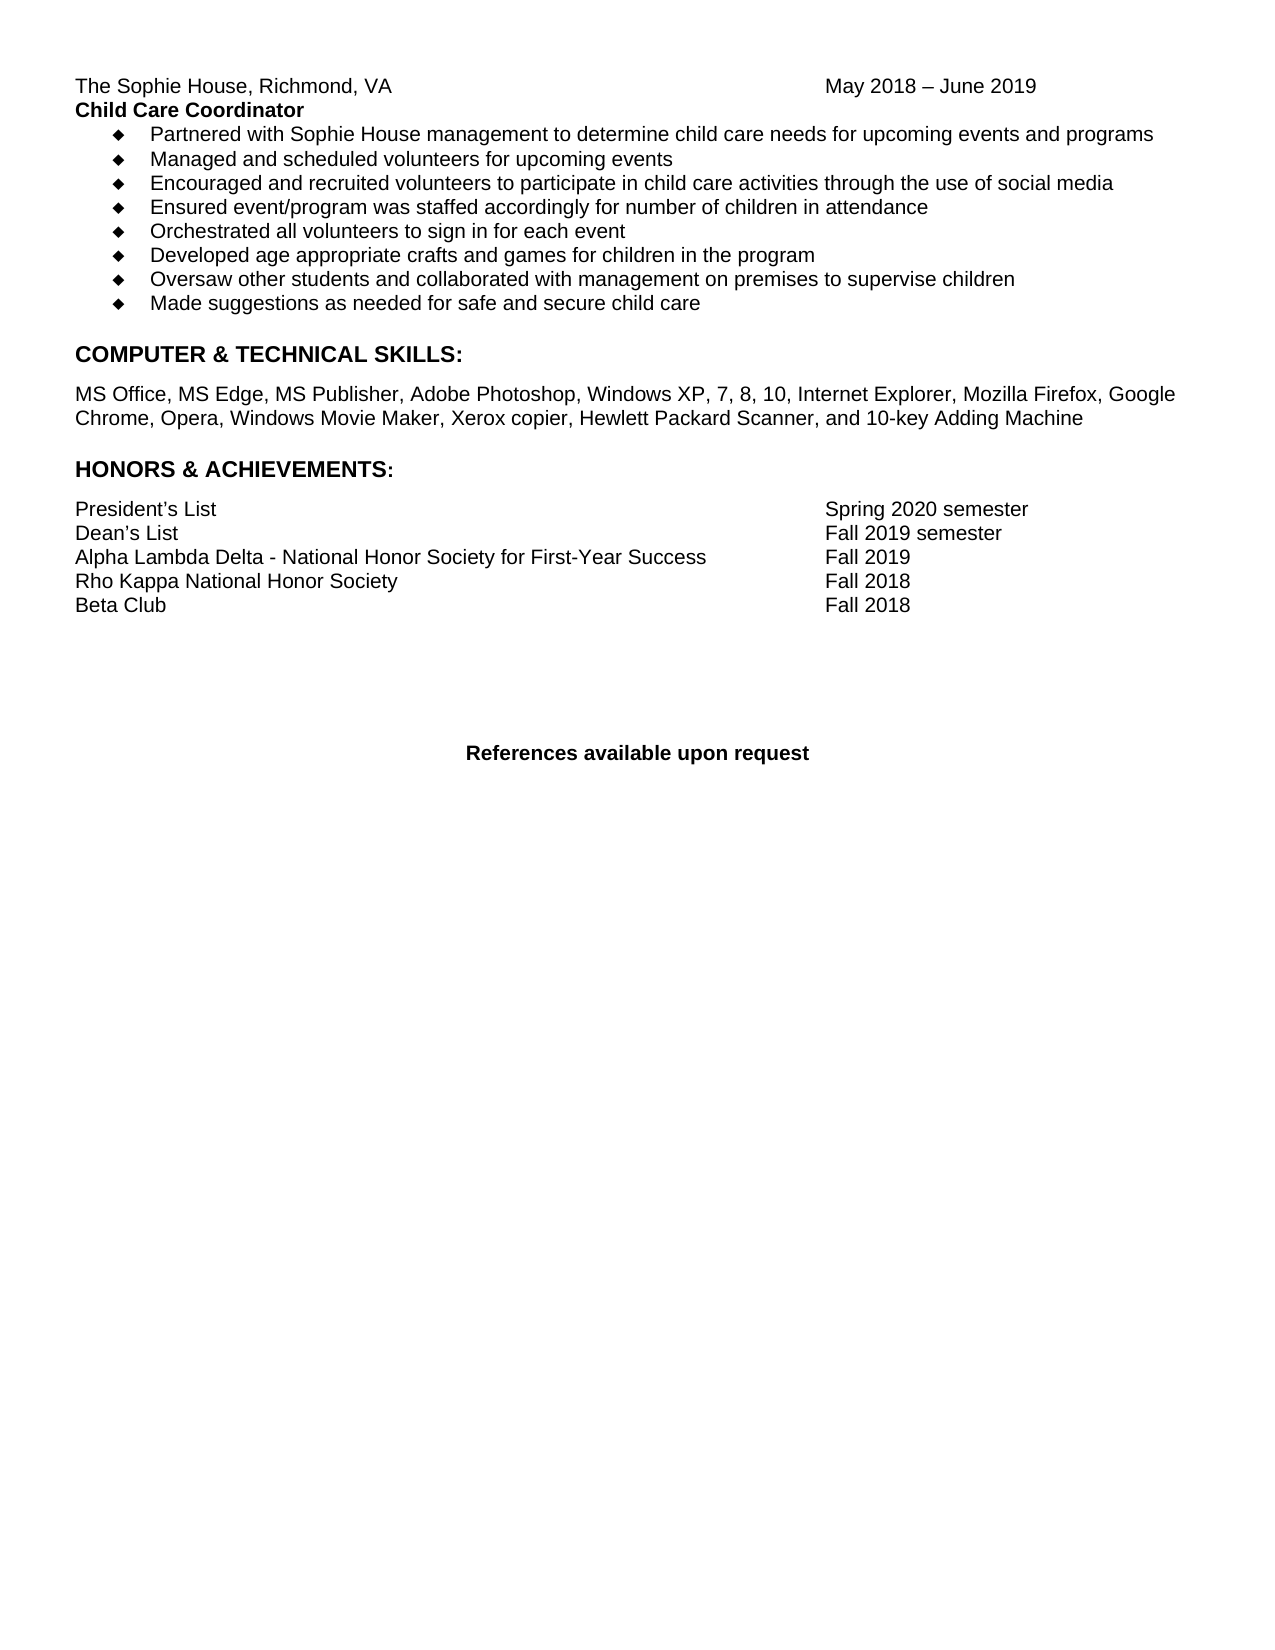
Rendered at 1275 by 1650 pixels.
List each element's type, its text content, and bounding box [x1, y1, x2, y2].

list Developed age appropriate crafts and games for children in the program [112, 243, 1200, 267]
list Partnered with Sophie House management to determine child care needs for upcoming events and programs [112, 122, 1200, 146]
text MS Office, MS Edge, MS Publisher, Adobe Photoshop, Windows XP, 7, 8, 10, Internet Explorer, Mozilla Firefox, Google Chrome, Opera, Windows Movie Maker, Xerox copier, Hewlett Packard Scanner, and 10-key Adding Machine [75, 382, 1200, 430]
list Oversaw other students and collaborated with management on premises to supervise children [112, 267, 1200, 291]
text Beta Club Fall 2018 [75, 593, 1200, 617]
list Ensured event/program was staffed accordingly for number of children in attendance [112, 194, 1200, 218]
text Rho Kappa National Honor Society Fall 2018 [75, 569, 1200, 593]
text Child Care Coordinator [75, 98, 1200, 122]
list Encouraged and recruited volunteers to participate in child care activities through the use of social media [112, 170, 1200, 194]
text COMPUTER & TECHNICAL SKILLS: [75, 341, 1200, 367]
text Dean’s List Fall 2019 semester [75, 521, 1200, 545]
list Managed and scheduled volunteers for upcoming events [112, 146, 1200, 170]
text The Sophie House, Richmond, VA May 2018 – June 2019 [75, 74, 1200, 98]
text Alpha Lambda Delta - National Honor Society for First-Year Success Fall 2019 [75, 545, 1200, 569]
text President’s List Spring 2020 semester [75, 497, 1200, 521]
text HONORS & ACHIEVEMENTS: [75, 456, 1200, 482]
list Orchestrated all volunteers to sign in for each event [112, 218, 1200, 243]
text References available upon request [75, 741, 1200, 764]
list Made suggestions as needed for safe and secure child care [112, 291, 1200, 315]
